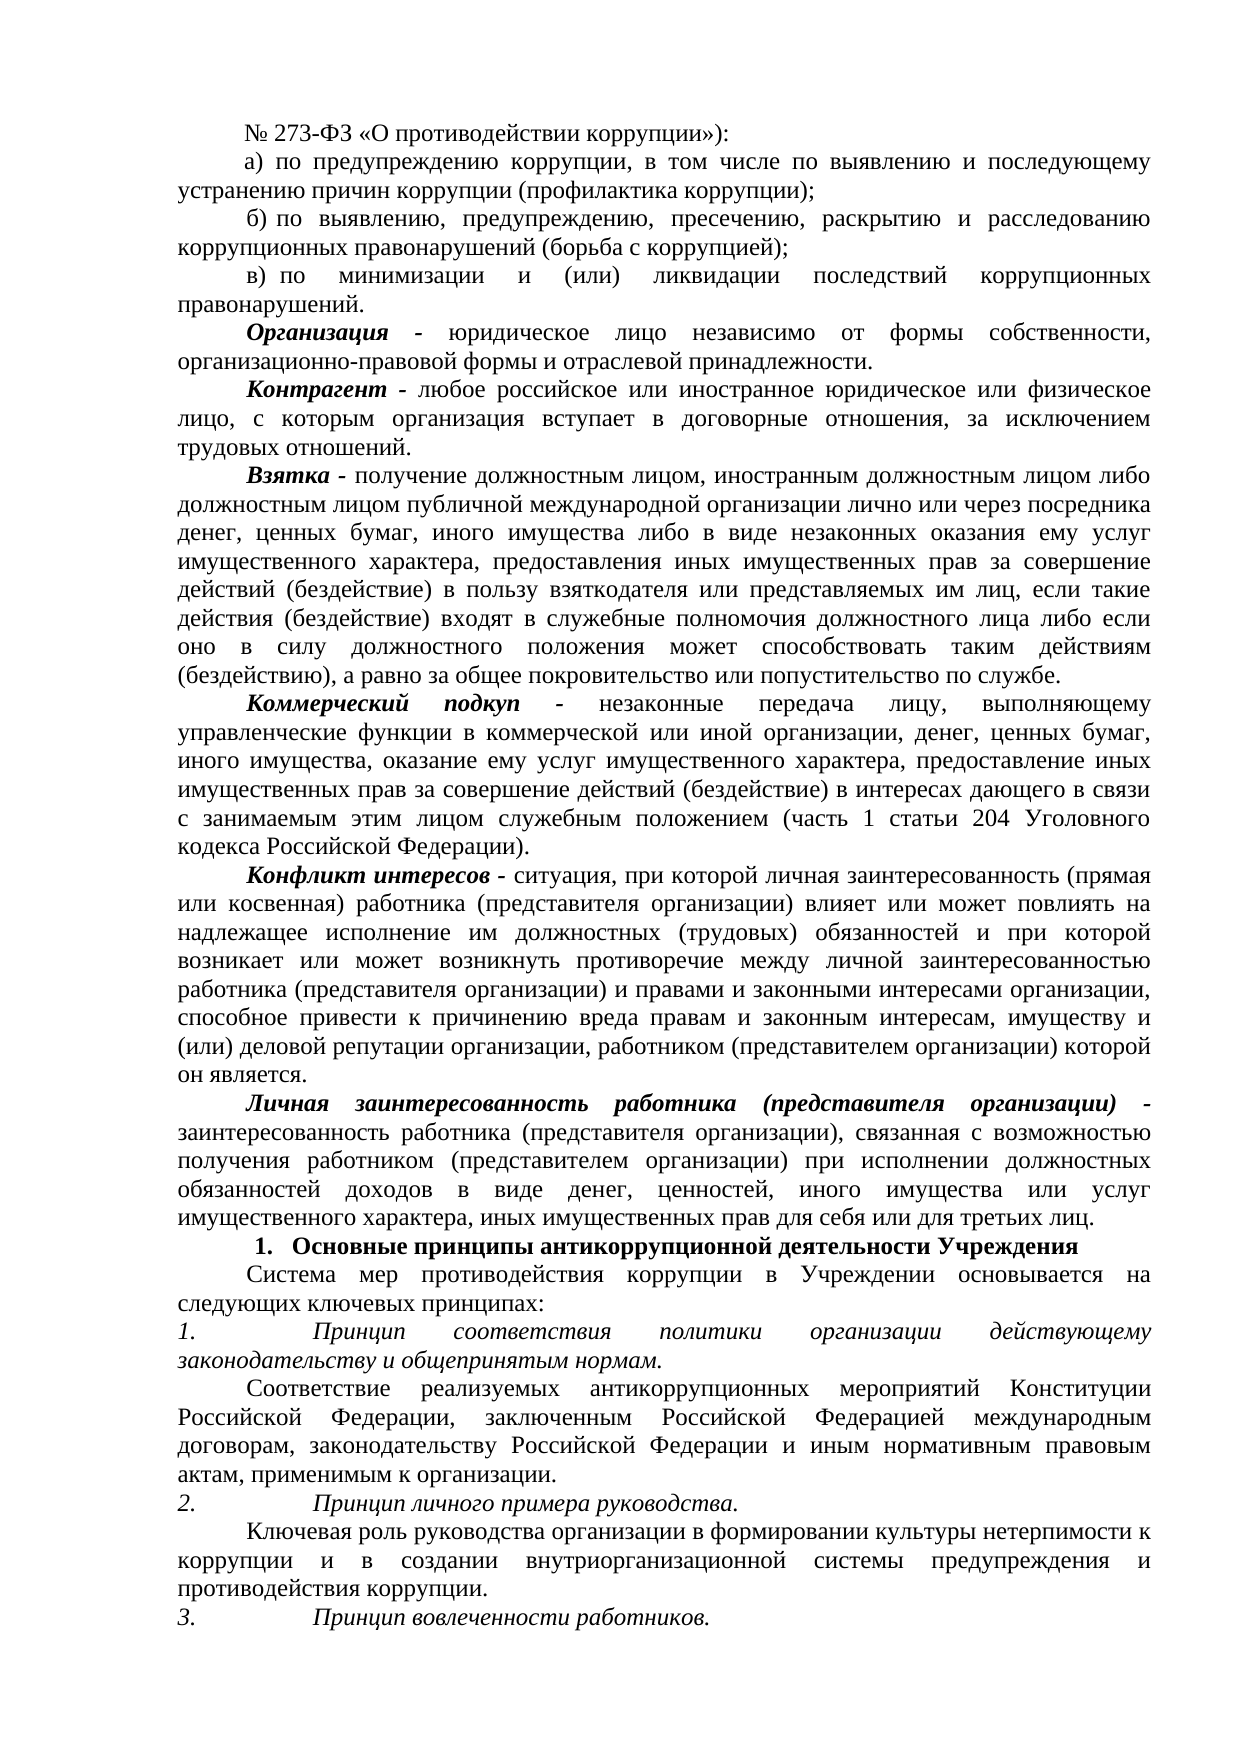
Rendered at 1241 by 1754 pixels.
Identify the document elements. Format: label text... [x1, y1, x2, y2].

text Взятка - получение должностным лицом, иностранным должностным лицом либо должностным лицом публичной международной организации лично или через посредника денег, ценных бумаг, иного имущества либо в виде незаконных оказания ему услуг имущественного характера, предоставления иных имущественных прав за совершение действий (бездействие) в пользу взяткодателя или представляемых им лиц, если такие действия (бездействие) входят в служебные полномочия должностного лица либо если оно в силу должностного положения может способствовать таким действиям (бездействию), а равно за общее покровительство или попустительство по службе. [177, 461, 1152, 689]
text Коммерческий подкуп - незаконные передача лицу, выполняющему управленческие функции в коммерческой или иной организации, денег, ценных бумаг, иного имущества, оказание ему услуг имущественного характера, предоставление иных имущественных прав за совершение действий (бездействие) в интересах дающего в связи с занимаемым этим лицом служебным положением (часть 1 статьи 204 Уголовного кодекса Российской Федерации). [177, 689, 1152, 860]
list Принцип соответствия политики организации действующему законодательству и общепринятым нормам. [177, 1317, 1152, 1374]
text в) по минимизации и (или) ликвидации последствий коррупционных правонарушений. [177, 261, 1152, 318]
text Организация - юридическое лицо независимо от формы собственности, организационно-правовой формы и отраслевой принадлежности. [177, 318, 1152, 375]
text Личная заинтересованность работника (представителя организации) - заинтересованность работника (представителя организации), связанная с возможностью получения работником (представителем организации) при исполнении должностных обязанностей доходов в виде денег, ценностей, иного имущества или услуг имущественного характера, иных имущественных прав для себя или для третьих лиц. [177, 1088, 1152, 1231]
text б) по выявлению, предупреждению, пресечению, раскрытию и расследованию коррупционных правонарушений (борьба с коррупцией); [177, 204, 1152, 261]
text Конфликт интересов - ситуация, при которой личная заинтересованность (прямая или косвенная) работника (представителя организации) влияет или может повлиять на надлежащее исполнение им должностных (трудовых) обязанностей и при которой возникает или может возникнуть противоречие между личной заинтересованностью работника (представителя организации) и правами и законными интересами организации, способное привести к причинению вреда правам и законным интересам, имуществу и (или) деловой репутации организации, работником (представителем организации) которой он является. [177, 860, 1152, 1088]
text Ключевая роль руководства организации в формировании культуры нетерпимости к коррупции и в создании внутриорганизационной системы предупреждения и противодействия коррупции. [177, 1517, 1152, 1602]
text а) по предупреждению коррупции, в том числе по выявлению и последующему устранению причин коррупции (профилактика коррупции); [177, 147, 1152, 204]
list Принцип личного примера руководства. [177, 1488, 1152, 1517]
text № 273-ФЗ «О противодействии коррупции»): [177, 118, 1152, 147]
list Принцип вовлеченности работников. [177, 1602, 1152, 1631]
text Система мер противодействия коррупции в Учреждении основывается на следующих ключевых принципах: [177, 1260, 1152, 1317]
list Основные принципы антикоррупционной деятельности Учреждения [181, 1231, 1152, 1260]
text Соответствие реализуемых антикоррупционных мероприятий Конституции Российской Федерации, заключенным Российской Федерацией международным договорам, законодательству Российской Федерации и иным нормативным правовым актам, применимым к организации. [177, 1374, 1152, 1488]
text Контрагент - любое российское или иностранное юридическое или физическое лицо, с которым организация вступает в договорные отношения, за исключением трудовых отношений. [177, 375, 1152, 461]
